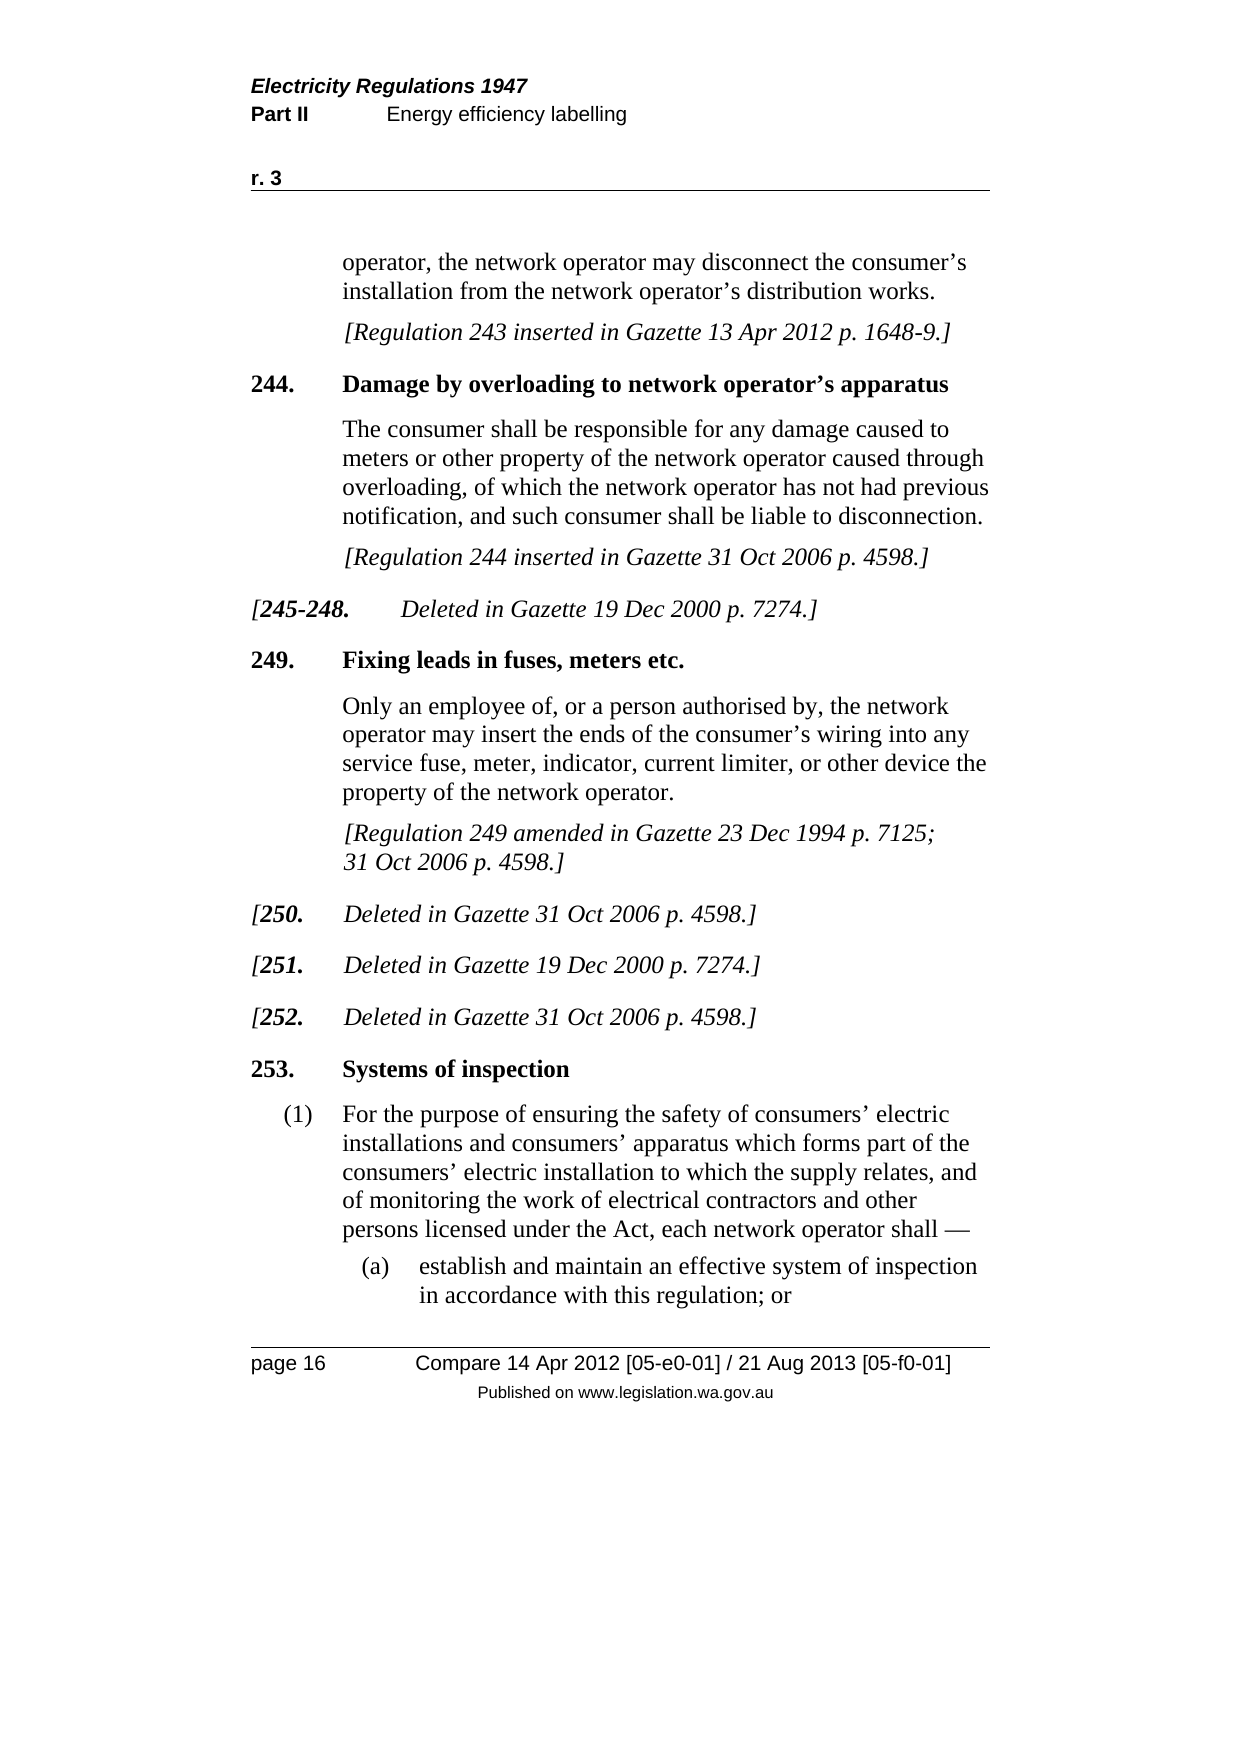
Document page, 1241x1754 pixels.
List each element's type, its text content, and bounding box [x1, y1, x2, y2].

text [Regulation 244 inserted in Gazette 31 Oct 2006 p. 4598.] [251, 542, 990, 571]
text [251, 247, 990, 305]
subtitle 249. Fixing leads in fuses, meters etc. [251, 645, 990, 674]
text [250. Deleted in Gazette 31 Oct 2006 p. 4598.] [251, 899, 990, 927]
text (a) establish and maintain an effective system of inspection in accordance with this regulation; or [251, 1251, 990, 1309]
text [Regulation 249 amended in Gazette 23 Dec 1994 p. 7125; 31 Oct 2006 p. 4598.] [251, 818, 990, 876]
text [Regulation 243 inserted in Gazette 13 Apr 2012 p. 1648-9.] [251, 317, 990, 346]
text [251. Deleted in Gazette 19 Dec 2000 p. 7274.] [251, 950, 990, 979]
text [245-248. Deleted in Gazette 19 Dec 2000 p. 7274.] [251, 594, 990, 622]
subtitle 253. Systems of inspection [251, 1054, 990, 1082]
text The consumer shall be responsible for any damage caused to meters or other property of the network operator caused through overloading, of which the network operator has not had previous notification, and such consumer shall be liable to disconnection. [251, 414, 990, 529]
subtitle 244. Damage by overloading to network operator’s apparatus [251, 369, 990, 398]
text Only an employee of, or a person authorised by, the network operator may insert the ends of the consumer’s wiring into any service fuse, meter, indicator, current limiter, or other device the property of the network operator. [251, 691, 990, 806]
text (1) For the purpose of ensuring the safety of consumers’ electric installations and consumers’ apparatus which forms part of the consumers’ electric installation to which the supply relates, and of monitoring the work of electrical contractors and other persons licensed under the Act, each network operator shall — [251, 1099, 990, 1243]
text [252. Deleted in Gazette 31 Oct 2006 p. 4598.] [251, 1002, 990, 1031]
